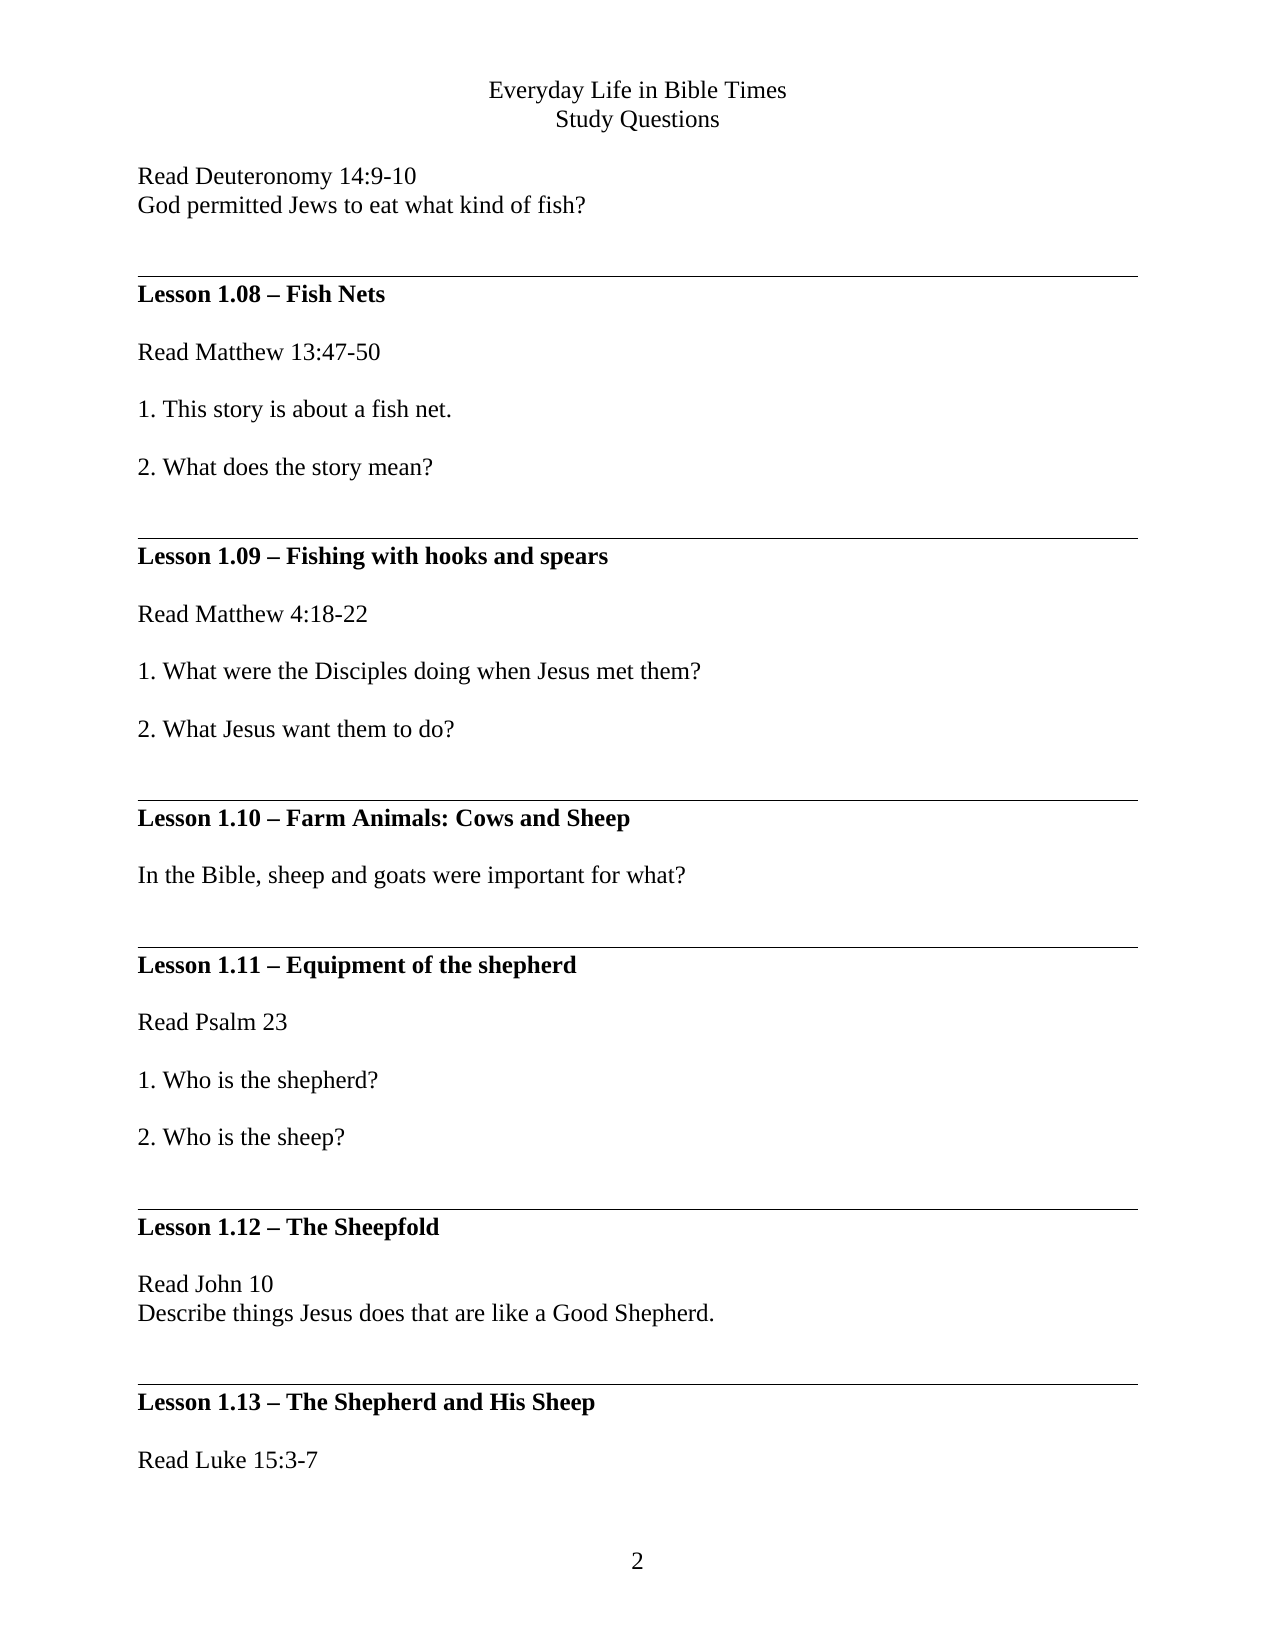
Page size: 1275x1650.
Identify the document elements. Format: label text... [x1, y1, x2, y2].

text Read Matthew 4:18-22 [137, 599, 1138, 627]
text In the Bible, sheep and goats were important for what? [137, 861, 1138, 889]
text God permitted Jews to eat what kind of fish? [137, 190, 1138, 219]
text 1. This story is about a fish net. [137, 394, 1138, 423]
text 1. Who is the shepherd? [137, 1065, 1138, 1094]
text 2. What Jesus want them to do? [137, 714, 1138, 742]
text Lesson 1.08 – Fish Nets [137, 277, 1138, 308]
text Read Deuteronomy 14:9-10 [137, 161, 1138, 190]
text 2. Who is the sheep? [137, 1122, 1138, 1151]
text Read Matthew 13:47-50 [137, 337, 1138, 366]
text Lesson 1.11 – Equipment of the shepherd [137, 948, 1138, 979]
text Lesson 1.09 – Fishing with hooks and spears [137, 539, 1138, 570]
text Lesson 1.12 – The Sheepfold [137, 1210, 1138, 1241]
text Read Luke 15:3-7 [137, 1445, 1138, 1474]
text Read Psalm 23 [137, 1007, 1138, 1036]
text Lesson 1.13 – The Shepherd and His Sheep [137, 1385, 1138, 1416]
text Describe things Jesus does that are like a Good Shepherd. [137, 1298, 1138, 1327]
text 2. What does the story mean? [137, 452, 1138, 481]
text Lesson 1.10 – Farm Animals: Cows and Sheep [137, 801, 1138, 832]
text 1. What were the Disciples doing when Jesus met them? [137, 656, 1138, 685]
text Read John 10 [137, 1269, 1138, 1298]
